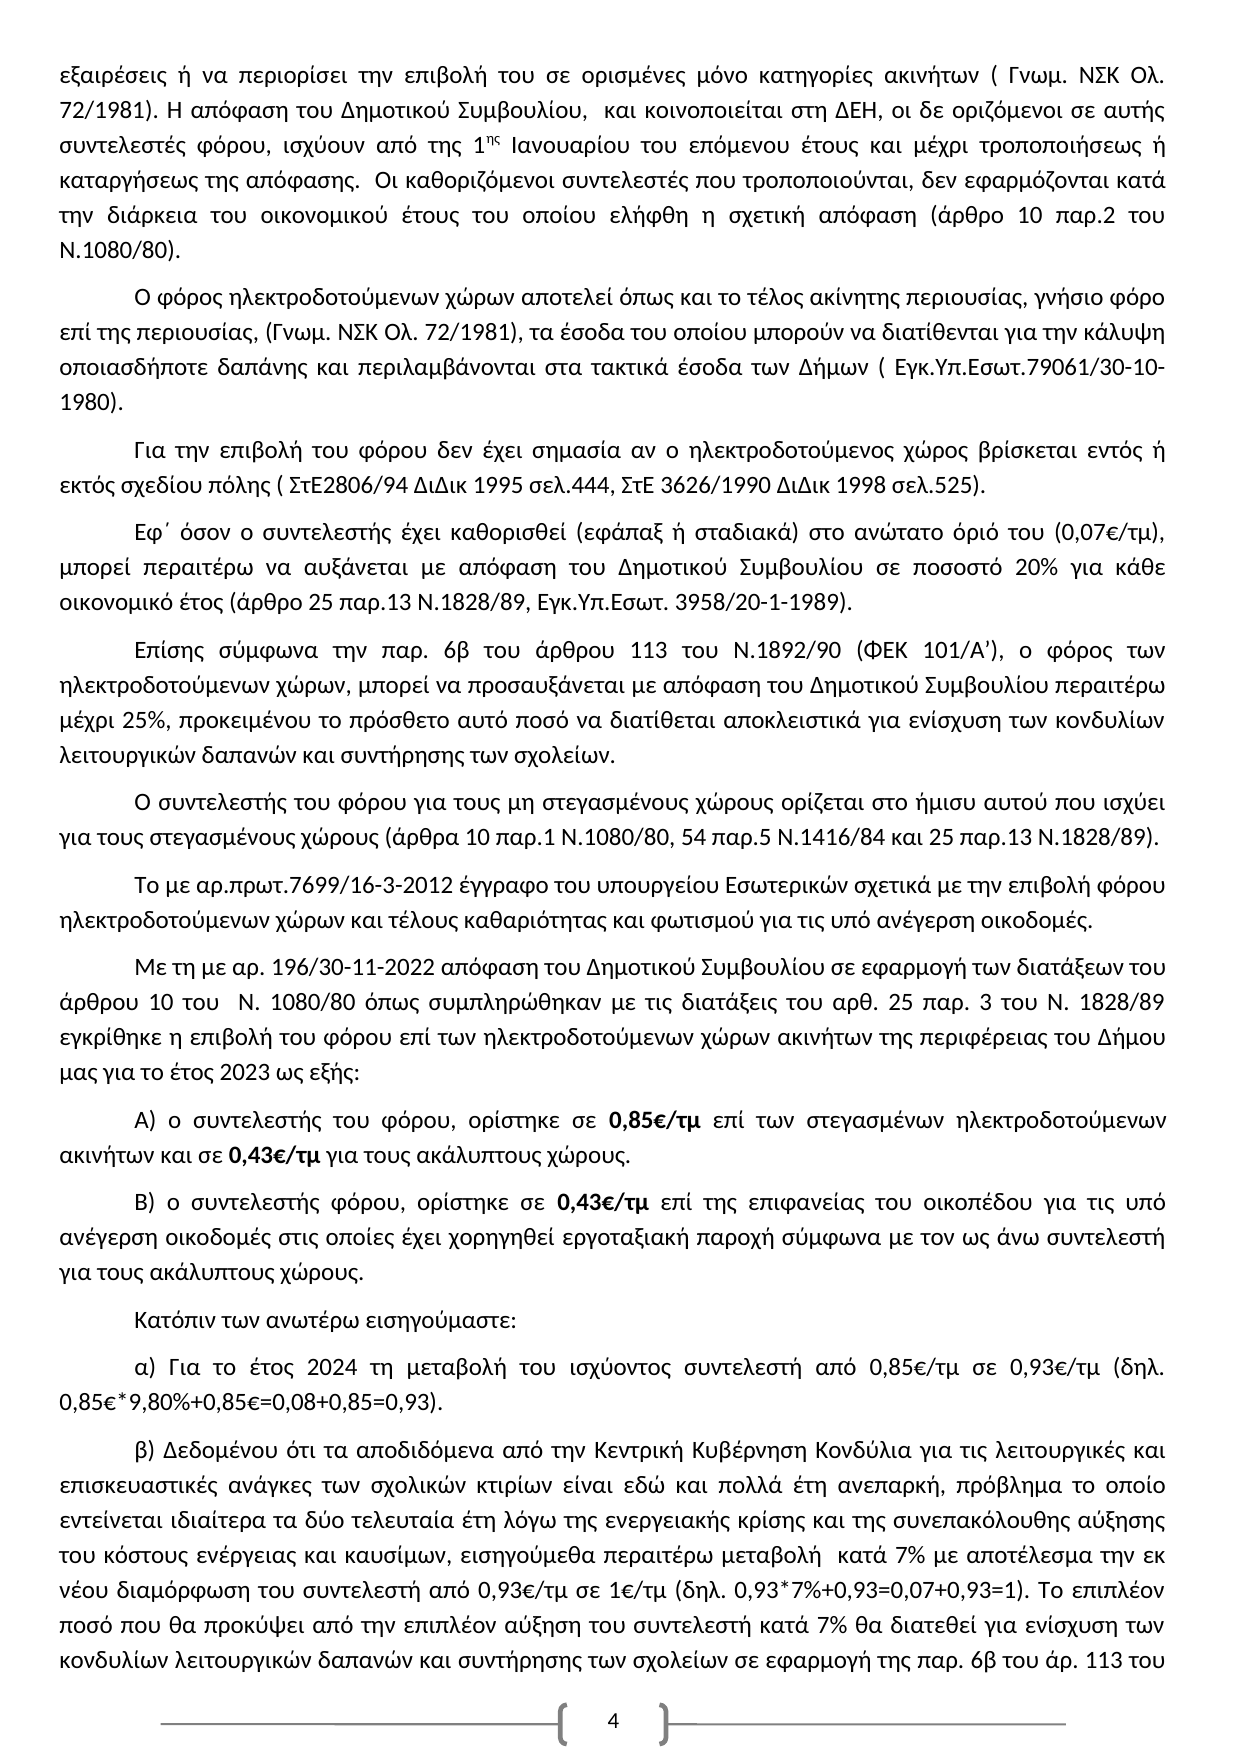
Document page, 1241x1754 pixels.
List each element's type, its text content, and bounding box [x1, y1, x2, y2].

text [59, 59, 1167, 264]
text Επίσης σύμφωνα την παρ. 6β του άρθρου 113 του Ν.1892/90 (ΦΕΚ 101/Α’), ο φόρος των ηλεκτροδοτούμενων χώρων, μπορεί να προσαυξάνεται με απόφαση του Δημοτικού Συμβουλίου περαιτέρω μέχρι 25%, προκειμένου το πρόσθετο αυτό ποσό να διατίθεται αποκλειστικά για ενίσχυση των κονδυλίων λειτουργικών δαπανών και συντήρησης των σχολείων. [59, 634, 1167, 769]
text Για την επιβολή του φόρου δεν έχει σημασία αν ο ηλεκτροδοτούμενος χώρος βρίσκεται εντός ή εκτός σχεδίου πόλης ( ΣτΕ2806/94 ΔιΔικ 1995 σελ.444, ΣτΕ 3626/1990 ΔιΔικ 1998 σελ.525). [59, 434, 1167, 499]
text Εφ΄ όσον ο συντελεστής έχει καθορισθεί (εφάπαξ ή σταδιακά) στο ανώτατο όριό του (0,07€/τμ), μπορεί περαιτέρω να αυξάνεται με απόφαση του Δημοτικού Συμβουλίου σε ποσοστό 20% για κάθε οικονομικό έτος (άρθρο 25 παρ.13 Ν.1828/89, Εγκ.Υπ.Εσωτ. 3958/20-1-1989). [59, 517, 1167, 617]
text Β) ο συντελεστής φόρου, ορίστηκε σε 0,43€/τμ επί της επιφανείας του οικοπέδου για τις υπό ανέγερση οικοδομές στις οποίες έχει χορηγηθεί εργοταξιακή παροχή σύμφωνα με τον ως άνω συντελεστή για τους ακάλυπτους χώρους. [59, 1187, 1167, 1287]
text Ο φόρος ηλεκτροδοτούμενων χώρων αποτελεί όπως και το τέλος ακίνητης περιουσίας, γνήσιο φόρο επί της περιουσίας, (Γνωμ. ΝΣΚ Ολ. 72/1981), τα έσοδα του οποίου μπορούν να διατίθενται για την κάλυψη οποιασδήποτε δαπάνης και περιλαμβάνονται στα τακτικά έσοδα των Δήμων ( Εγκ.Υπ.Εσωτ.79061/30-10-1980). [59, 282, 1167, 417]
text Ο συντελεστής του φόρου για τους μη στεγασμένους χώρους ορίζεται στο ήμισυ αυτού που ισχύει για τους στεγασμένους χώρους (άρθρα 10 παρ.1 Ν.1080/80, 54 παρ.5 Ν.1416/84 και 25 παρ.13 Ν.1828/89). [59, 787, 1167, 852]
text Κατόπιν των ανωτέρω εισηγούμαστε: [59, 1304, 1167, 1334]
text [59, 1434, 1167, 1674]
text α) Για το έτος 2024 τη μεταβολή του ισχύοντος συντελεστή από 0,85€/τμ σε 0,93€/τμ (δηλ. 0,85€*9,80%+0,85€=0,08+0,85=0,93). [59, 1352, 1167, 1417]
text Με τη με αρ. 196/30-11-2022 απόφαση του Δημοτικού Συμβουλίου σε εφαρμογή των διατάξεων του άρθρου 10 του Ν. 1080/80 όπως συμπληρώθηκαν με τις διατάξεις του αρθ. 25 παρ. 3 του Ν. 1828/89 εγκρίθηκε η επιβολή του φόρου επί των ηλεκτροδοτούμενων χώρων ακινήτων της περιφέρειας του Δήμου μας για το έτος 2023 ως εξής: [59, 952, 1167, 1087]
text Το με αρ.πρωτ.7699/16-3-2012 έγγραφο του υπουργείου Εσωτερικών σχετικά με την επιβολή φόρου ηλεκτροδοτούμενων χώρων και τέλους καθαριότητας και φωτισμού για τις υπό ανέγερση οικοδομές. [59, 869, 1167, 934]
text Α) ο συντελεστής του φόρου, ορίστηκε σε 0,85€/τμ επί των στεγασμένων ηλεκτροδοτούμενων ακινήτων και σε 0,43€/τμ για τους ακάλυπτους χώρους. [59, 1104, 1167, 1169]
